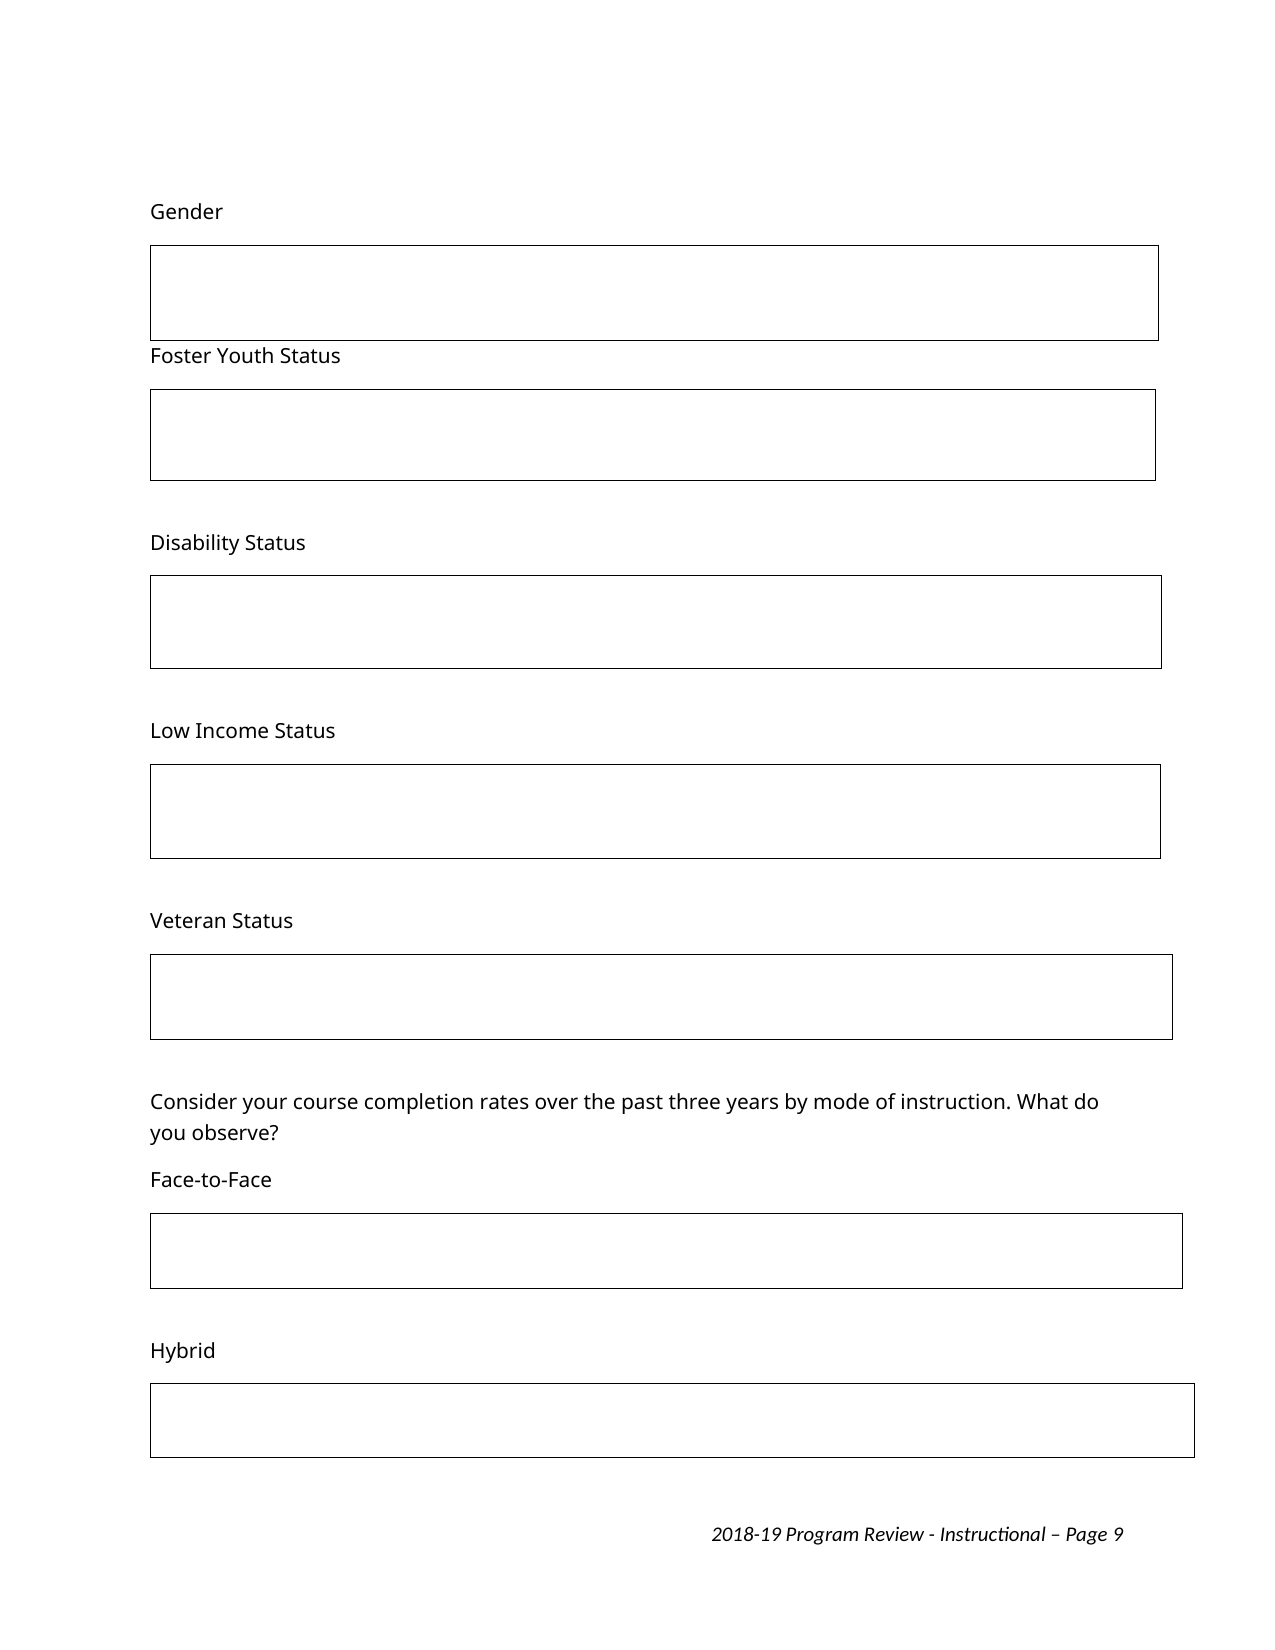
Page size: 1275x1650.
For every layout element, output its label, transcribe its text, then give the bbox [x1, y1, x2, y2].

table_header [151, 1214, 1182, 1287]
table_header [151, 955, 1172, 1039]
text Consider your course completion rates over the past three years by mode of instruction. What do you observe? [150, 1087, 1125, 1146]
table_header [151, 1384, 1194, 1457]
text Veteran Status [150, 906, 1125, 935]
text Gender [150, 197, 1125, 226]
table_header [151, 390, 1155, 480]
table_header [151, 765, 1160, 858]
table_header [151, 246, 1158, 340]
text Face-to-Face [150, 1165, 1125, 1193]
text Low Income Status [150, 716, 1125, 745]
table_header [151, 576, 1161, 668]
text Foster Youth Status [150, 341, 1125, 370]
text Hybrid [150, 1336, 1125, 1364]
text Disability Status [150, 528, 1125, 557]
